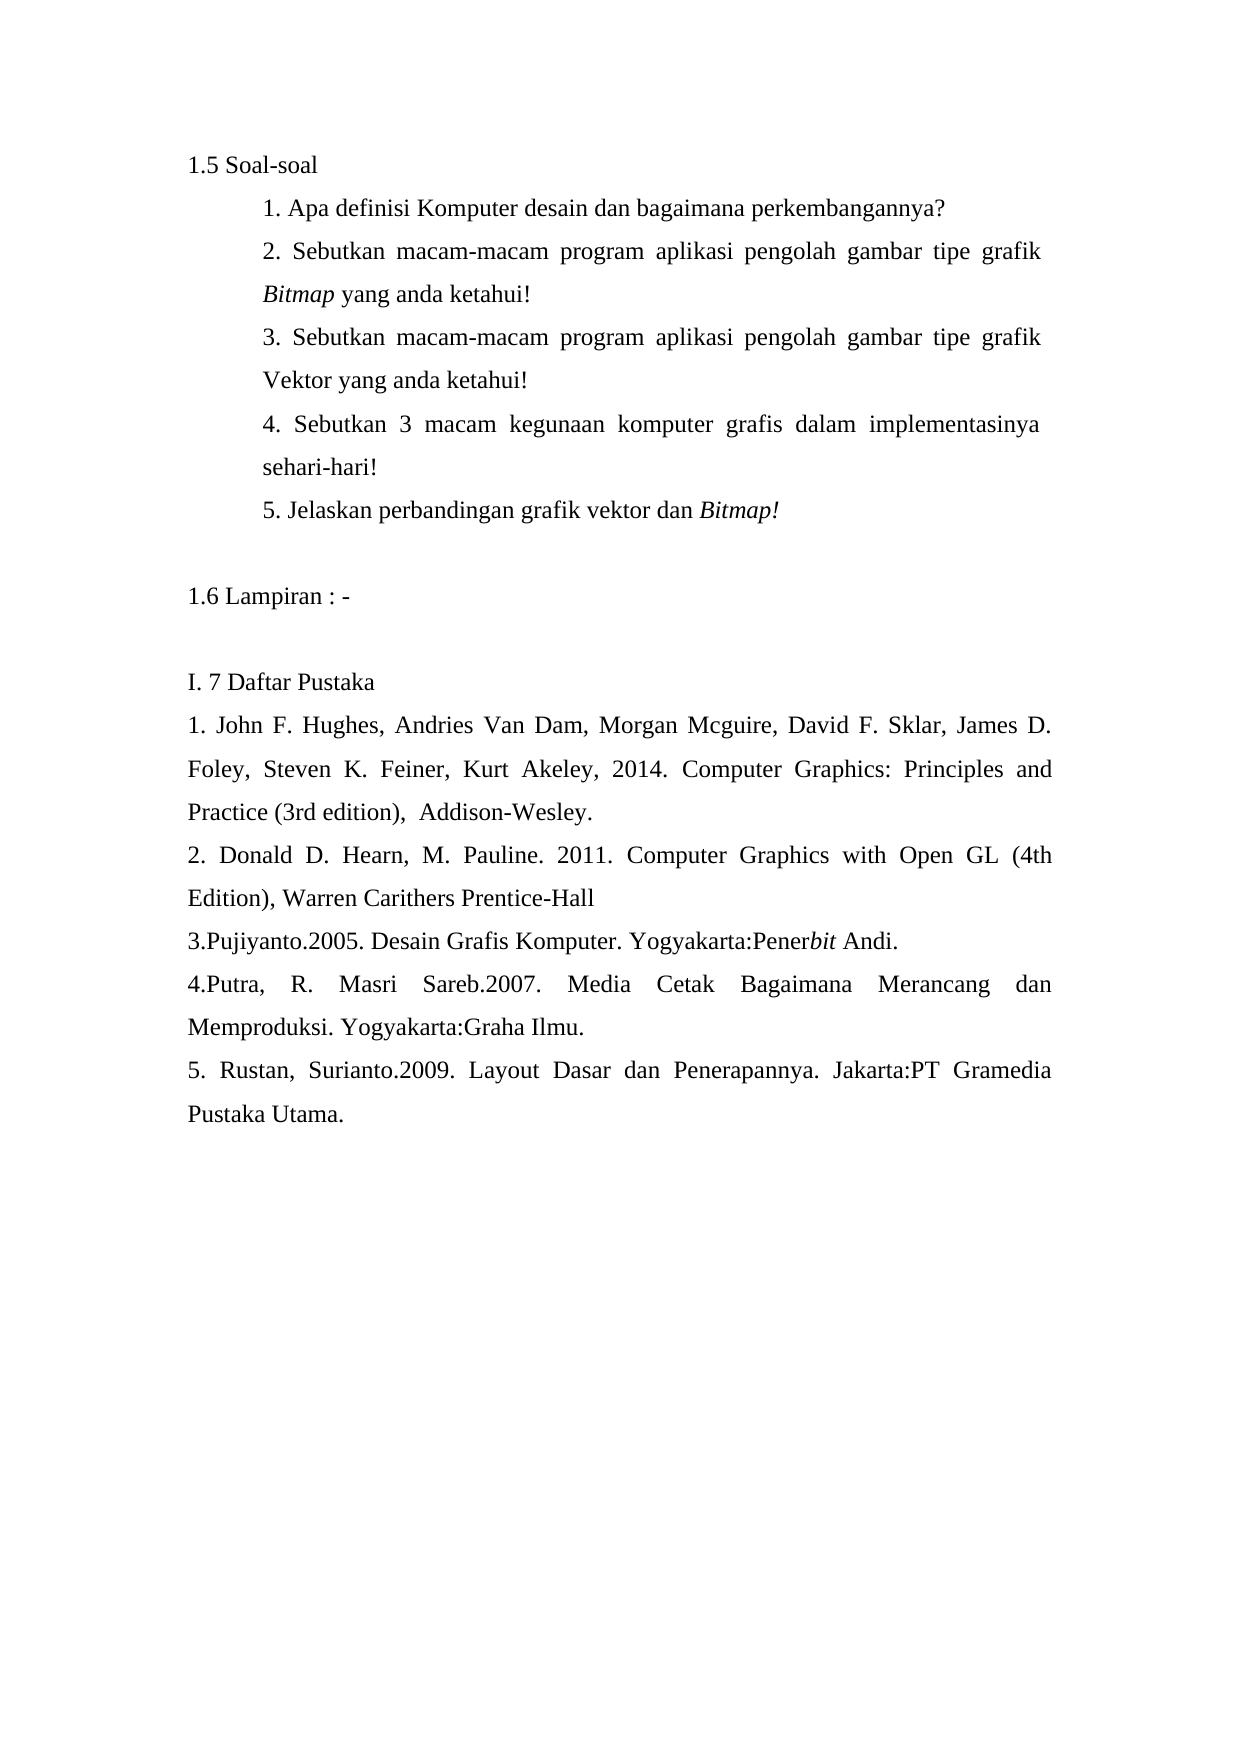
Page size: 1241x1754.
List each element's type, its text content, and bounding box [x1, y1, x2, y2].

text 3. Sebutkan macam-macam program aplikasi pengolah gambar tipe grafik Vektor yang anda ketahui! [187, 322, 1053, 394]
text 1. John F. Hughes, Andries Van Dam, Morgan Mcguire, David F. Sklar, James D. Foley, Steven K. Feiner, Kurt Akeley, 2014. Computer Graphics: Principles and Practice (3rd edition), Addison-Wesley. [187, 711, 1053, 826]
text 1.5 Soal-soal [187, 150, 1053, 179]
text 5. Jelaskan perbandingan grafik vektor dan Bitmap! [187, 495, 1053, 524]
text 1.6 Lampiran : - [187, 581, 1053, 610]
text 3.Pujiyanto.2005. Desain Grafis Komputer. Yogyakarta:Penerbit Andi. [187, 926, 1053, 955]
text 1. Apa definisi Komputer desain dan bagaimana perkembangannya? [187, 193, 1053, 222]
text 2. Sebutkan macam-macam program aplikasi pengolah gambar tipe grafik Bitmap yang anda ketahui! [187, 236, 1053, 308]
text 2. Donald D. Hearn, M. Pauline. 2011. Computer Graphics with Open GL (4th Edition), Warren Carithers Prentice-Hall [187, 840, 1053, 912]
text 4.Putra, R. Masri Sareb.2007. Media Cetak Bagaimana Merancang dan Memproduksi. Yogyakarta:Graha Ilmu. [187, 969, 1053, 1041]
text 4. Sebutkan 3 macam kegunaan komputer grafis dalam implementasinya sehari-hari! [187, 409, 1053, 481]
text I. 7 Daftar Pustaka [187, 667, 1053, 696]
text 5. Rustan, Surianto.2009. Layout Dasar dan Penerapannya. Jakarta:PT Gramedia Pustaka Utama. [187, 1056, 1053, 1127]
